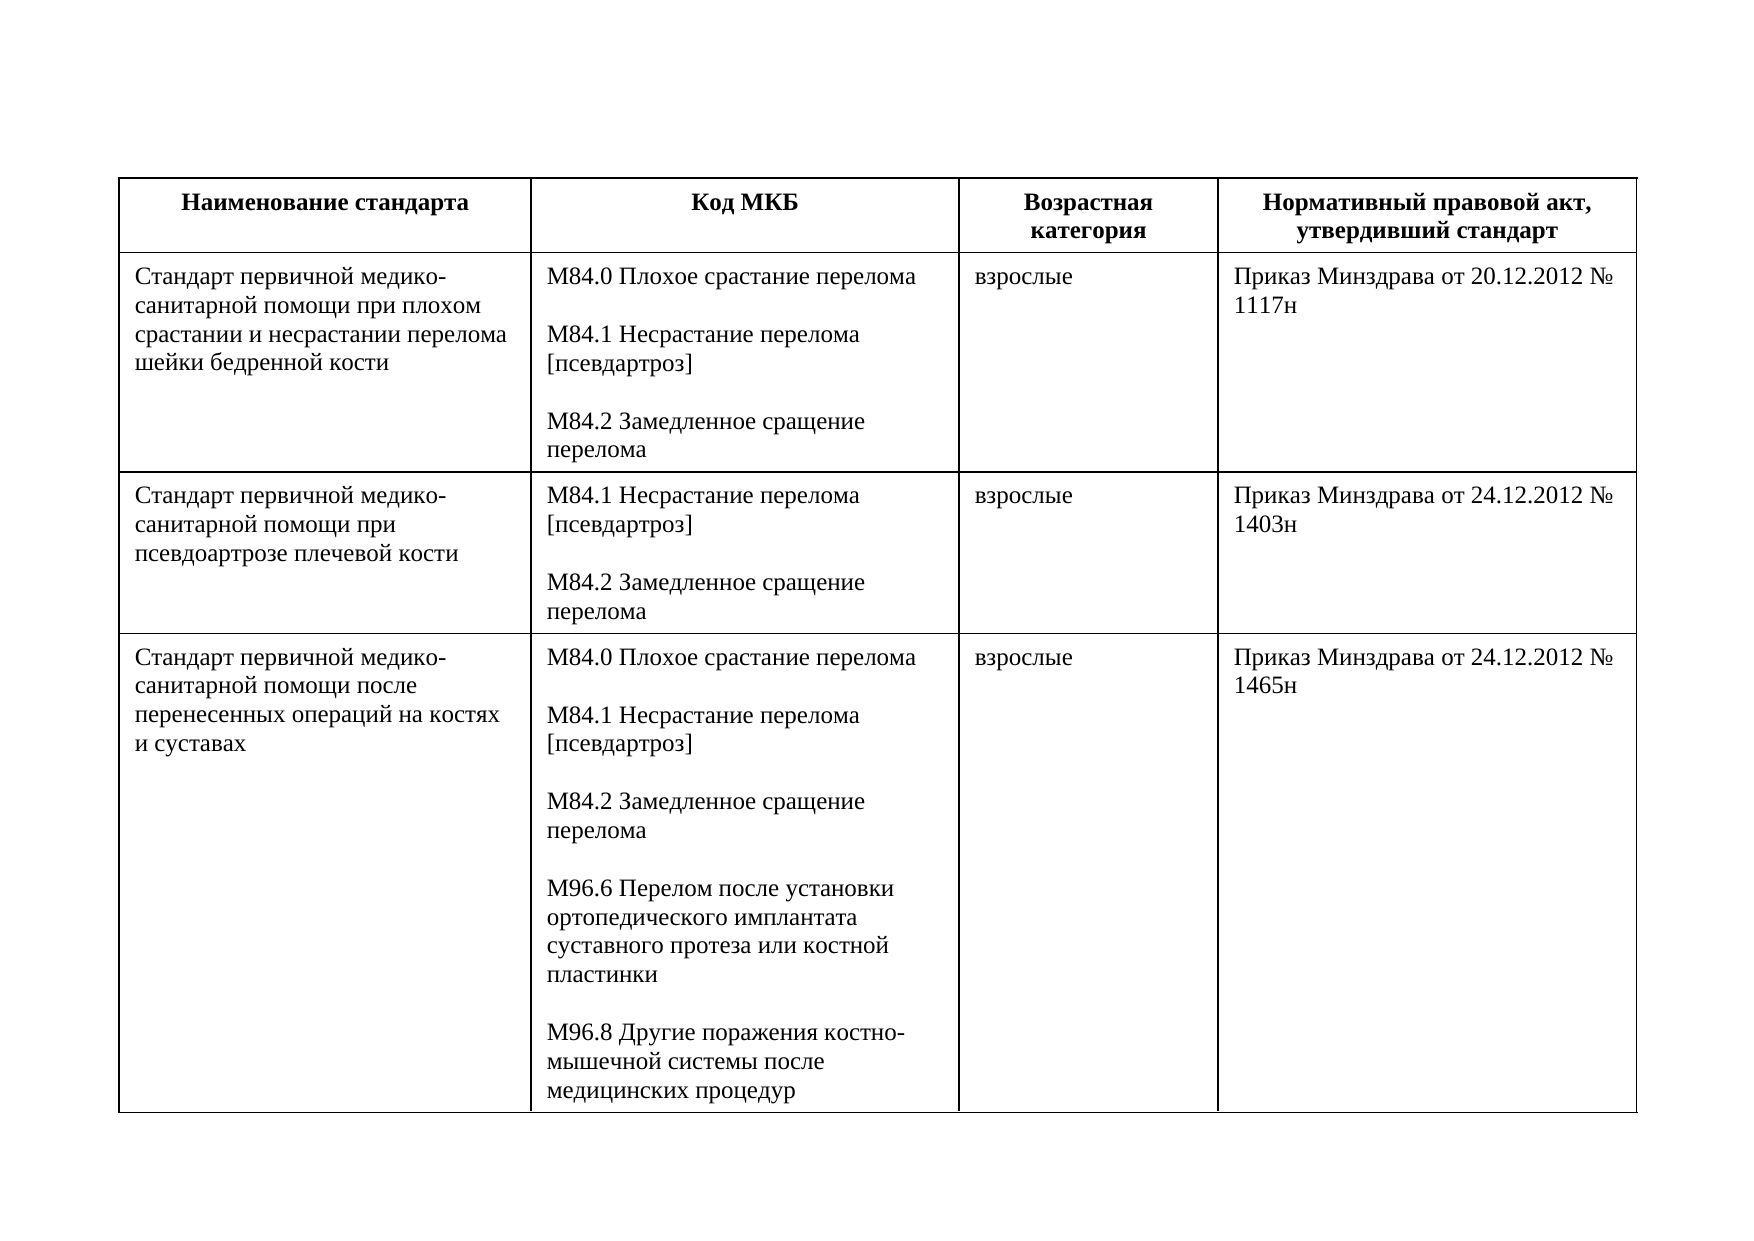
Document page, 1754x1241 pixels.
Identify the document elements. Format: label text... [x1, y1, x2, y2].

table_cell Стандарт первичной медико-санитарной помощи при псевдоартрозе плечевой кости [120, 473, 530, 632]
table_cell Приказ Минздрава от 24.12.2012 № 1465н [1219, 634, 1636, 1111]
table_header Нормативный правовой акт, утвердивший стандарт [1219, 179, 1636, 252]
table_cell взрослые [960, 473, 1217, 632]
table_cell Стандарт первичной медико-санитарной помощи при плохом срастании и несрастании перелома шейки бедренной кости [120, 253, 530, 471]
table_cell M84.0 Плохое срастание перелома M84.1 Несрастание перелома [псевдартроз] M84.2 Замедленное сращение перелома M96.6 Перелом после установки ортопедического имплантата суставного протеза или костной пластинки M96.8 Другие поражения костно-мышечной системы после медицинских процедур [532, 634, 958, 1111]
table_cell Стандарт первичной медико-санитарной помощи после перенесенных операций на костях и суставах [120, 634, 530, 1111]
table_cell M84.0 Плохое срастание перелома M84.1 Несрастание перелома [псевдартроз] M84.2 Замедленное сращение перелома [532, 253, 958, 471]
table_cell Приказ Минздрава от 24.12.2012 № 1403н [1219, 473, 1636, 632]
table_cell взрослые [960, 253, 1217, 471]
table_cell Приказ Минздрава от 20.12.2012 № 1117н [1219, 253, 1636, 471]
table_header Код МКБ [532, 179, 958, 252]
table_cell M84.1 Несрастание перелома [псевдартроз] M84.2 Замедленное сращение перелома [532, 473, 958, 632]
table_header Наименование стандарта [120, 179, 530, 252]
table_header Возрастная категория [960, 179, 1217, 252]
table_cell взрослые [960, 634, 1217, 1111]
